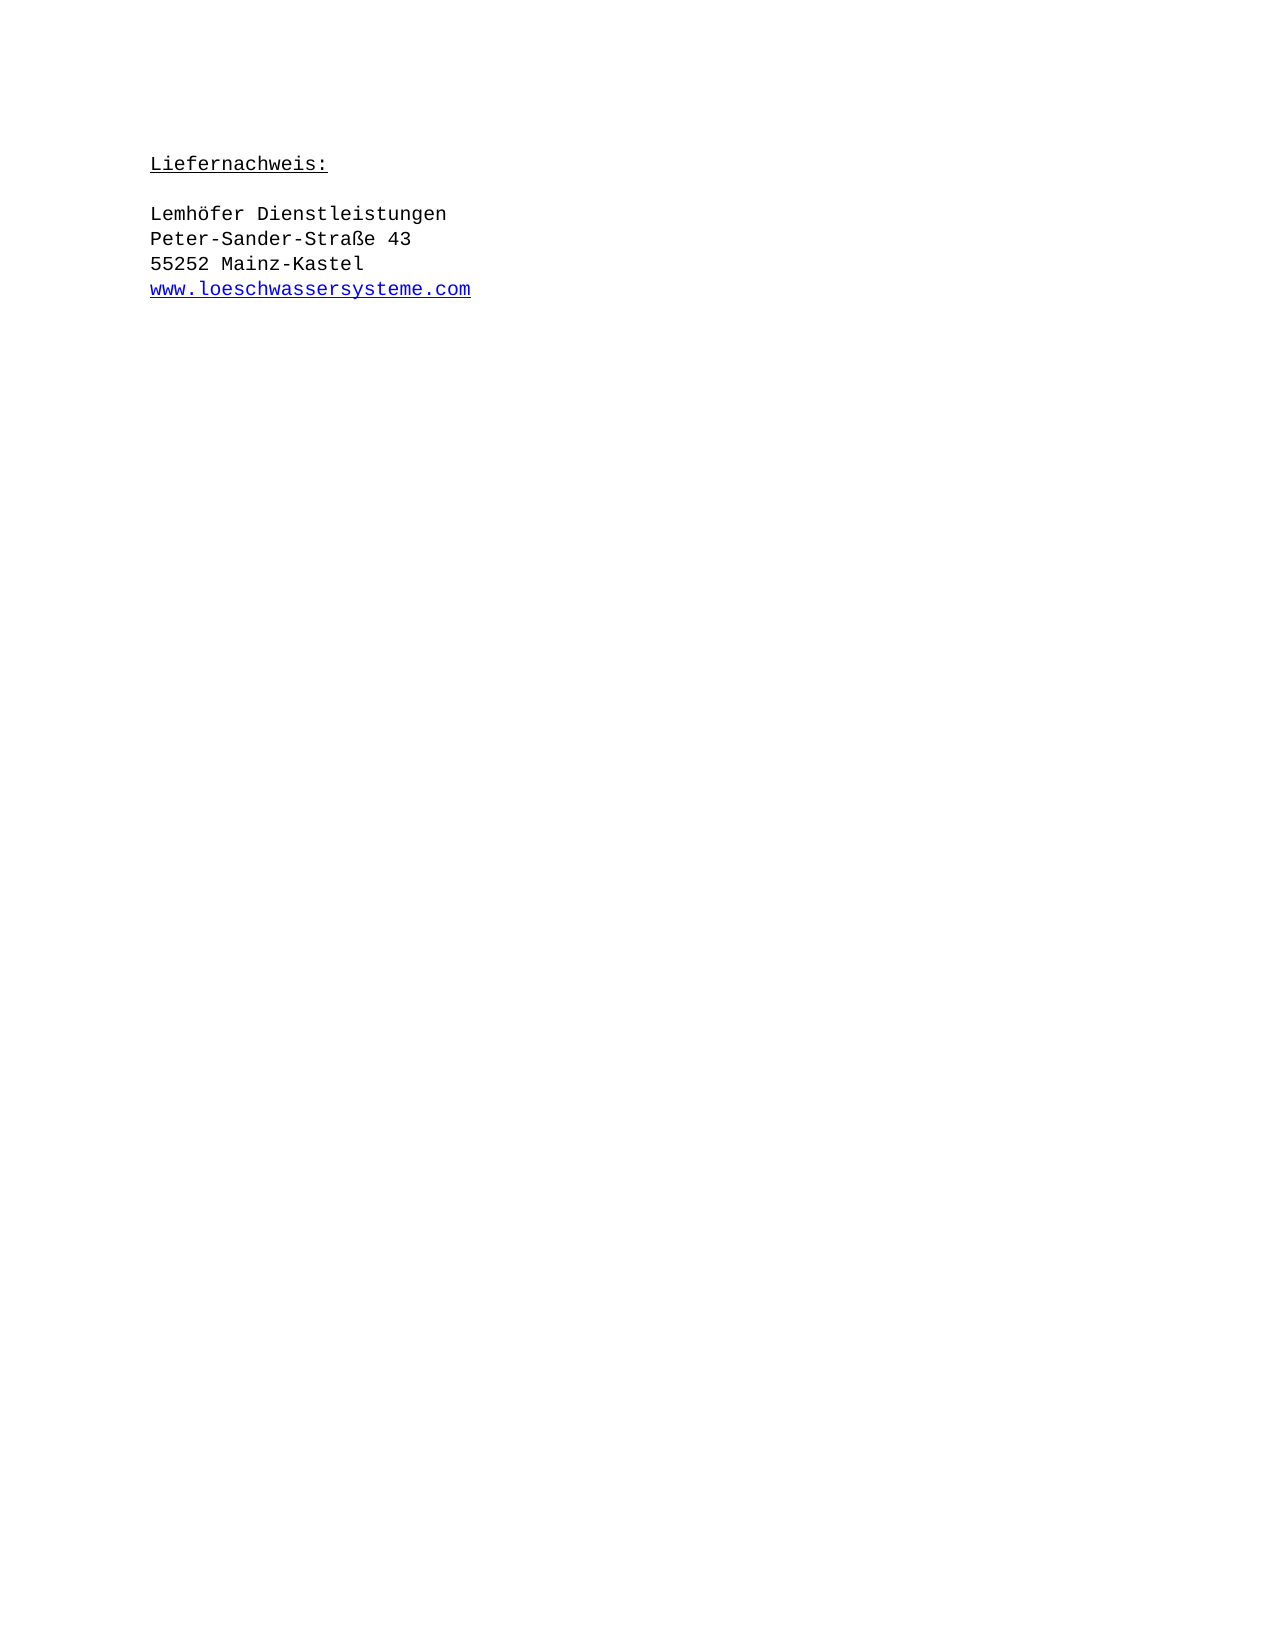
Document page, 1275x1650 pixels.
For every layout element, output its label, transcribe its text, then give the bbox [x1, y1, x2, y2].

text Liefernachweis: [150, 150, 1125, 175]
text 55252 Mainz-Kastel [150, 250, 1125, 275]
text www.loeschwassersysteme.com [150, 275, 1125, 300]
text Peter-Sander-Straße 43 [150, 225, 1125, 250]
text Lemhöfer Dienstleistungen [150, 200, 1125, 225]
